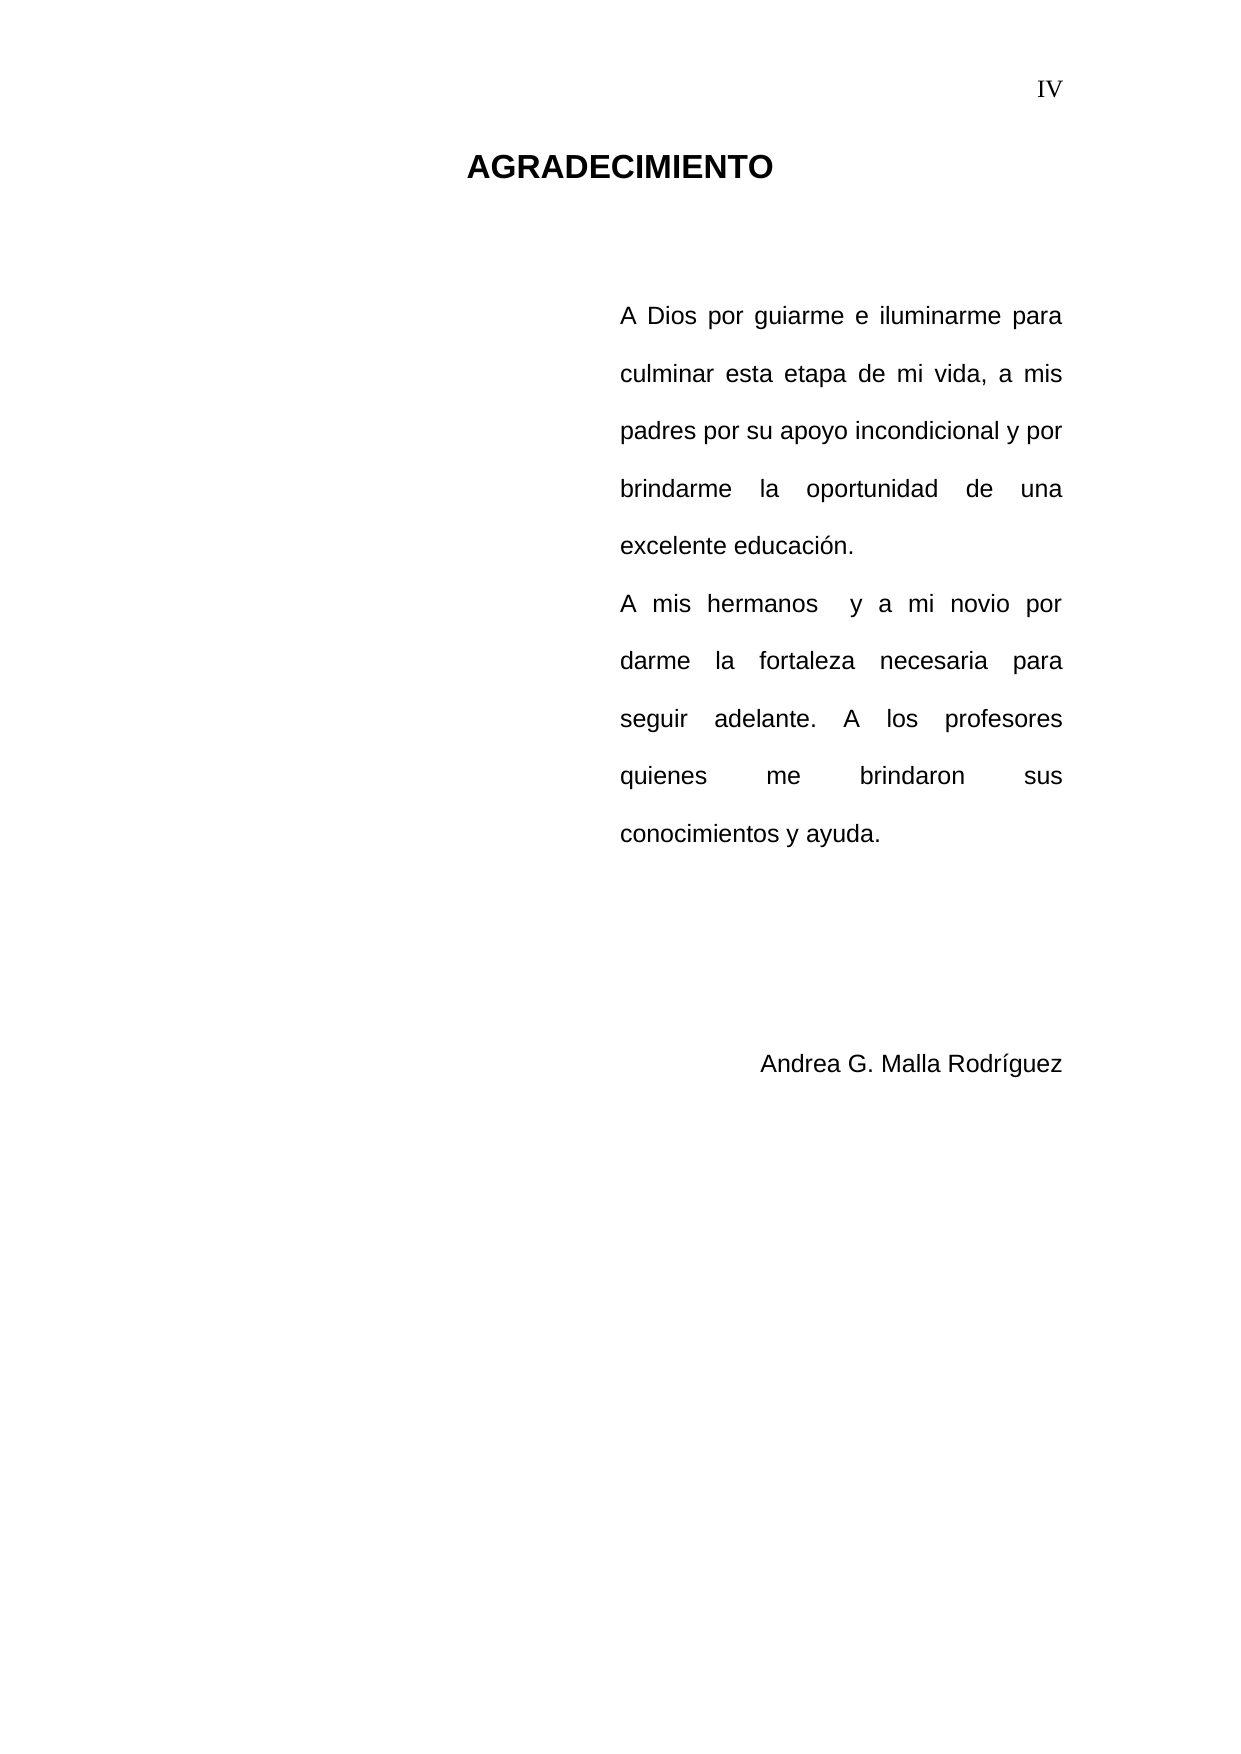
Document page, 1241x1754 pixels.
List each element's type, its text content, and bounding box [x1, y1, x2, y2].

list A Dios por guiarme e iluminarme para culminar esta etapa de mi vida, a mis padres por su apoyo incondicional y por brindarme la oportunidad de una excelente educación. [620, 301, 1063, 560]
text AGRADECIMIENTO [177, 148, 1063, 186]
list Andrea G. Malla Rodríguez [620, 1049, 1063, 1078]
list A mis hermanos y a mi novio por darme la fortaleza necesaria para seguir adelante. A los profesores quienes me brindaron sus conocimientos y ayuda. [620, 589, 1063, 848]
